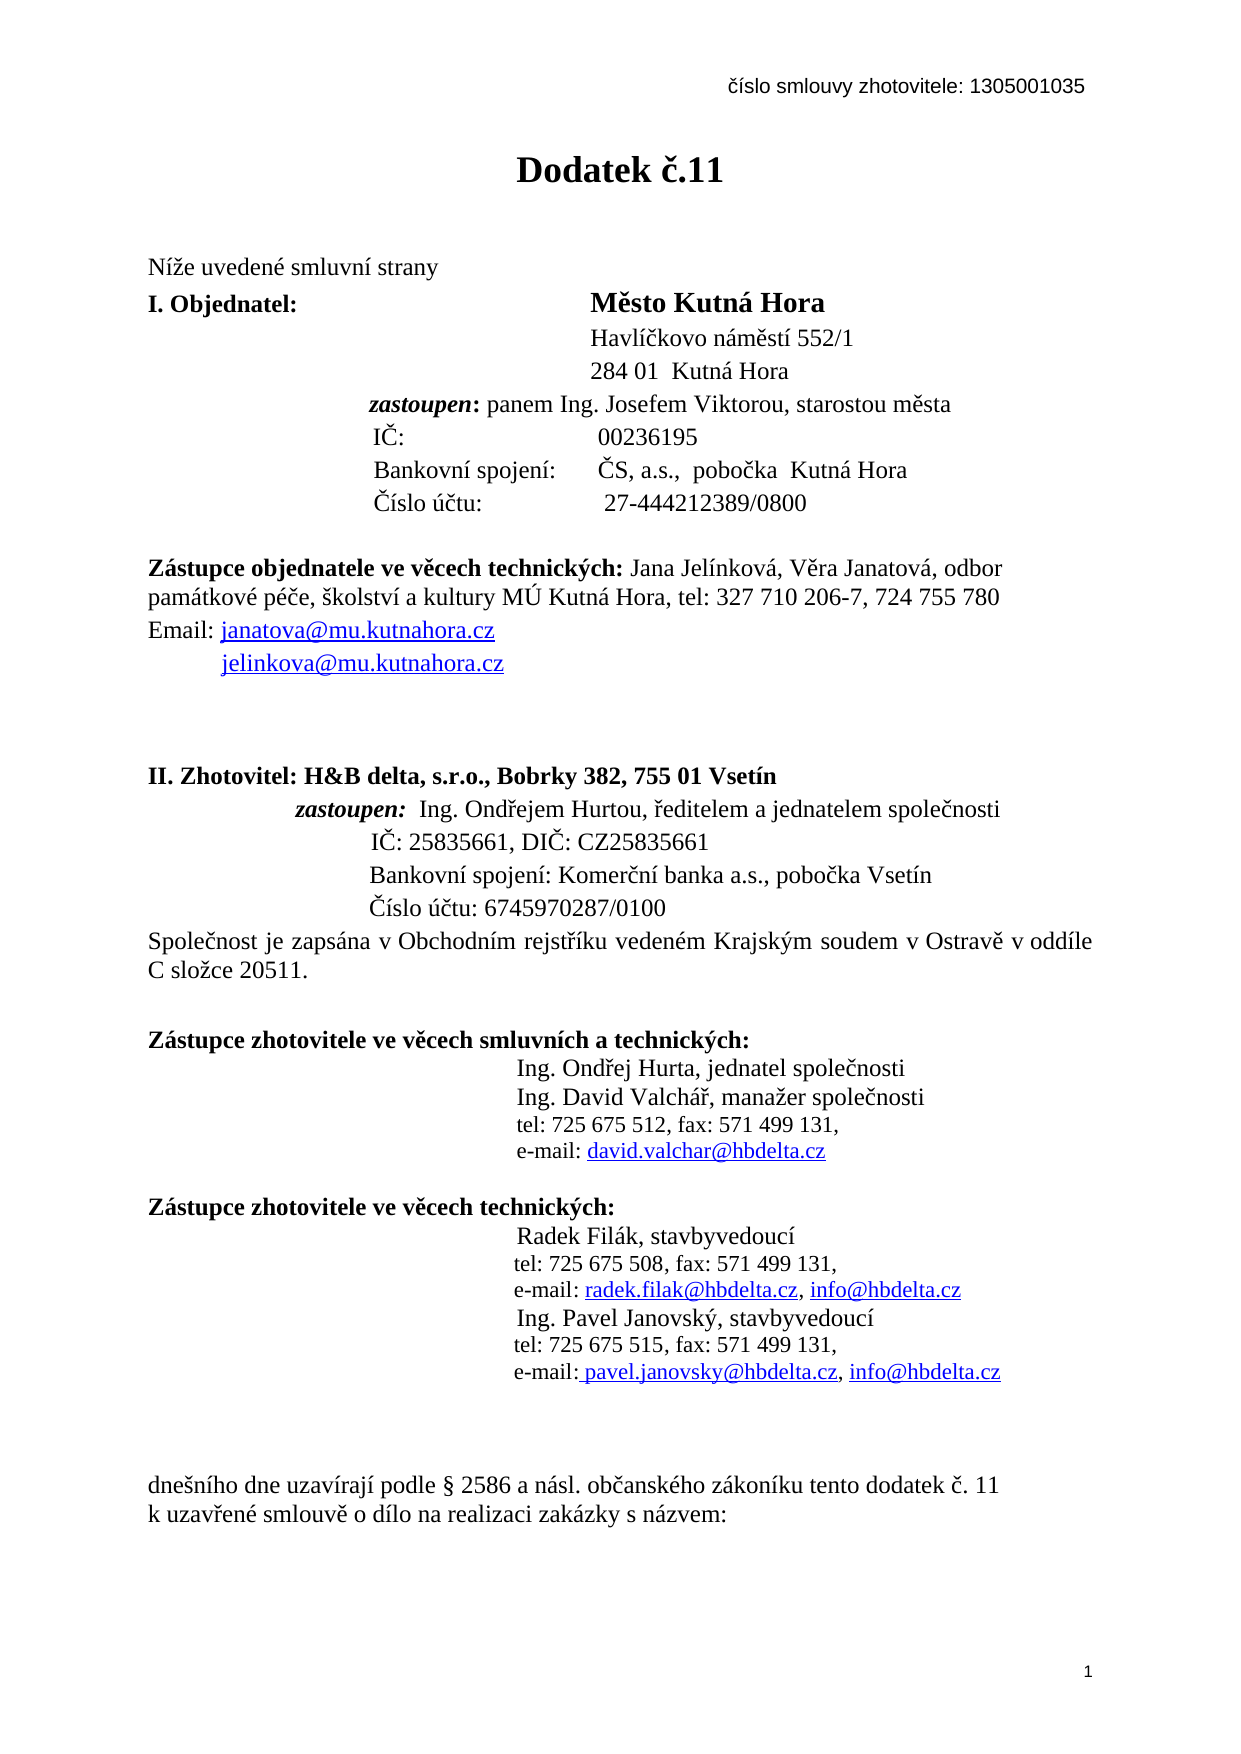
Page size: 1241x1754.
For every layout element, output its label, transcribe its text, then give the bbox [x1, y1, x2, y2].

text e-mail: david.valchar@hbdelta.cz [443, 1137, 1093, 1164]
text Ing. Ondřej Hurta, jednatel společnosti [443, 1053, 1093, 1082]
text Společnost je zapsána v Obchodním rejstříku vedeném Krajským soudem v Ostravě v oddíle C složce 20511. [148, 926, 1093, 983]
text Zástupce zhotovitele ve věcech technických: [148, 1192, 1093, 1221]
text IČ: 25835661, DIČ: CZ25835661 [148, 827, 1093, 856]
text Číslo účtu: 6745970287/0100 [148, 893, 1093, 922]
text tel: 725 675 508, fax: 571 499 131, [148, 1250, 1093, 1276]
text Číslo účtu: 27-444212389/0800 [148, 488, 1093, 516]
text Níže uvedené smluvní strany [148, 252, 1093, 281]
text tel: 725 675 512, fax: 571 499 131, [443, 1111, 1093, 1137]
text IČ: 00236195 [148, 422, 1093, 451]
text II. Zhotovitel: H&B delta, s.r.o., Bobrky 382, 755 01 Vsetín [148, 761, 1093, 790]
text tel: 725 675 515, fax: 571 499 131, [148, 1331, 1093, 1358]
text Dodatek č.11 [148, 148, 1093, 191]
text Zástupce objednatele ve věcech technických: Jana Jelínková, Věra Janatová, odbor památkové péče, školství a kultury MÚ Kutná Hora, tel: 327 710 206-7, 724 755 780 [148, 553, 1093, 611]
text Ing. , manažer společnosti [148, 1082, 1093, 1111]
text Email: janatova@mu.kutnahora.cz [148, 615, 1093, 644]
text I. Objednatel: Město Kutná Hora [148, 285, 1093, 319]
text Bankovní spojení: ČS, a.s., pobočka Kutná Hora [148, 455, 1093, 483]
text e-mail: pavel.janovsky@hbdelta.cz, info@hbdelta.cz [148, 1358, 1093, 1384]
text zastoupen: panem Ing. Josefem Viktorou, starostou města [148, 389, 1093, 418]
text Zástupce zhotovitele ve věcech smluvních a technických: [148, 1025, 1093, 1053]
text , stavbyvedoucí [516, 1221, 1093, 1250]
text zastoupen: Ing. Ondřejem Hurtou, ředitelem a jednatelem společnosti [148, 794, 1093, 823]
text dnešního dne uzavírají podle § násl. občanského zákoníku tento dodatek č. 11 k uzavřené smlouvě o dílo na realizaci zakázky s názvem: [148, 1471, 1093, 1528]
text 284 01 Kutná Hora [148, 356, 1093, 385]
text Havlíčkovo náměstí 552/1 [148, 323, 1093, 352]
text Bankovní spojení: Komerční banka a.s., pobočka Vsetín [148, 860, 1093, 889]
text jelinkova@mu.kutnahora.cz [148, 648, 1093, 677]
text Ing. Pavel Janovský, stavbyvedoucí [148, 1303, 1093, 1331]
text e-mail: radek.filak@hbdelta.cz, info@hbdelta.cz [148, 1276, 1093, 1303]
